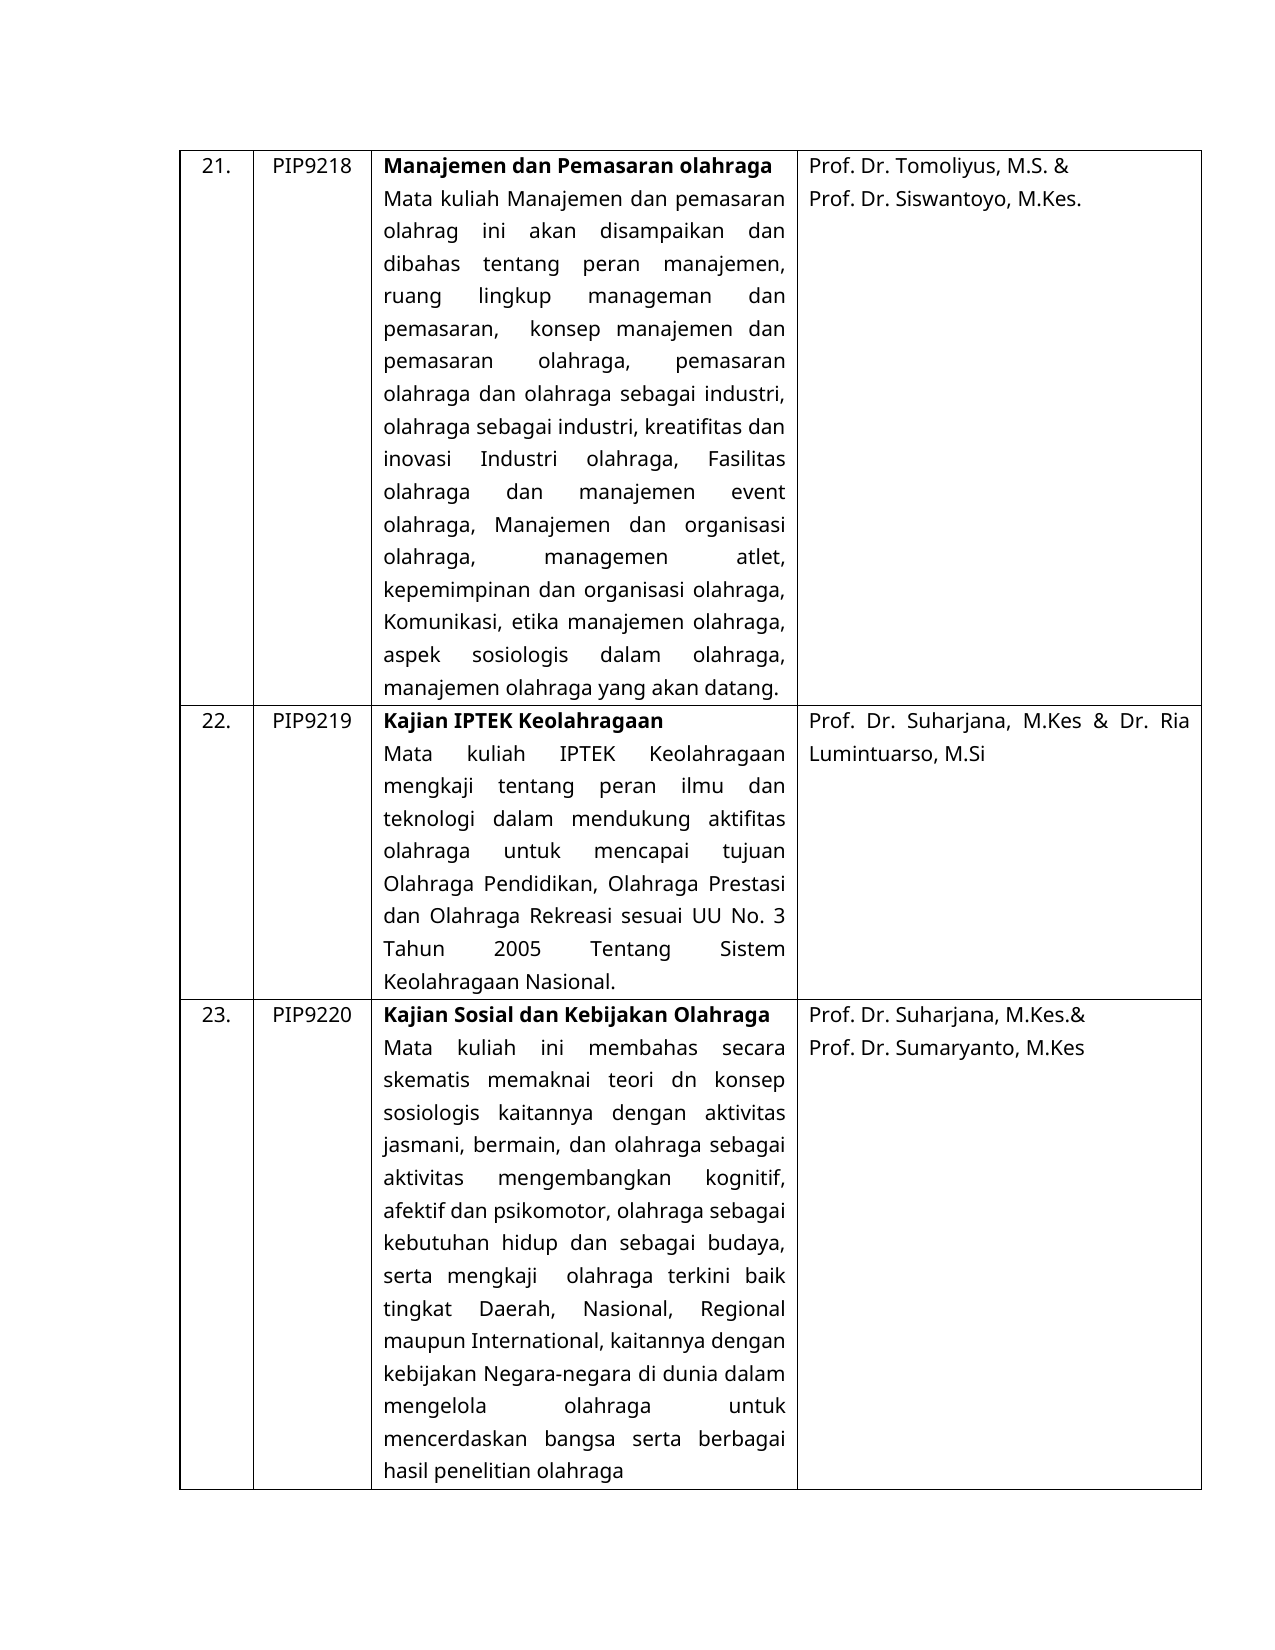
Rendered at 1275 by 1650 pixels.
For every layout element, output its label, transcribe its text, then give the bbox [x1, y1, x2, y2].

table_cell PIP9219 [254, 706, 371, 999]
table_cell Prof. Dr. Suharjana, M.Kes.& Prof. Dr. Sumaryanto, M.Kes [798, 1000, 1201, 1489]
table_cell Kajian Sosial dan Kebijakan Olahraga Mata kuliah ini membahas secara skematis memaknai teori dn konsep sosiologis kaitannya dengan aktivitas jasmani, bermain, dan olahraga sebagai aktivitas mengembangkan kognitif, afektif dan psikomotor, olahraga sebagai kebutuhan hidup dan sebagai budaya, serta mengkaji olahraga terkini baik tingkat Daerah, Nasional, Regional maupun International, kaitannya dengan kebijakan Negara-negara di dunia dalam mengelola olahraga untuk mencerdaskan bangsa serta berbagai hasil penelitian olahraga [372, 1000, 797, 1489]
table_cell [181, 706, 253, 999]
table_cell Kajian IPTEK Keolahragaan Mata kuliah IPTEK Keolahragaan mengkaji tentang peran ilmu dan teknologi dalam mendukung aktifitas olahraga untuk mencapai tujuan Olahraga Pendidikan, Olahraga Prestasi dan Olahraga Rekreasi sesuai UU No. 3 Tahun 2005 Tentang Sistem Keolahragaan Nasional. [372, 706, 797, 999]
table_cell Prof. Dr. Tomoliyus, M.S. & Prof. Dr. Siswantoyo, M.Kes. [798, 151, 1201, 705]
table_cell [181, 1000, 253, 1489]
table_cell [181, 151, 253, 705]
table_cell Manajemen dan Pemasaran olahraga Mata kuliah Manajemen dan pemasaran olahrag ini akan disampaikan dan dibahas tentang peran manajemen, ruang lingkup manageman dan pemasaran, konsep manajemen dan pemasaran olahraga, pemasaran olahraga dan olahraga sebagai industri, olahraga sebagai industri, kreatifitas dan inovasi Industri olahraga, Fasilitas olahraga dan manajemen event olahraga, Manajemen dan organisasi olahraga, managemen atlet, kepemimpinan dan organisasi olahraga, Komunikasi, etika manajemen olahraga, aspek sosiologis dalam olahraga, manajemen olahraga yang akan datang. [372, 151, 797, 705]
table_cell Prof. Dr. Suharjana, M.Kes & Dr. Ria Lumintuarso, M.Si [798, 706, 1201, 999]
table_cell PIP9220 [254, 1000, 371, 1489]
table_cell PIP9218 [254, 151, 371, 705]
